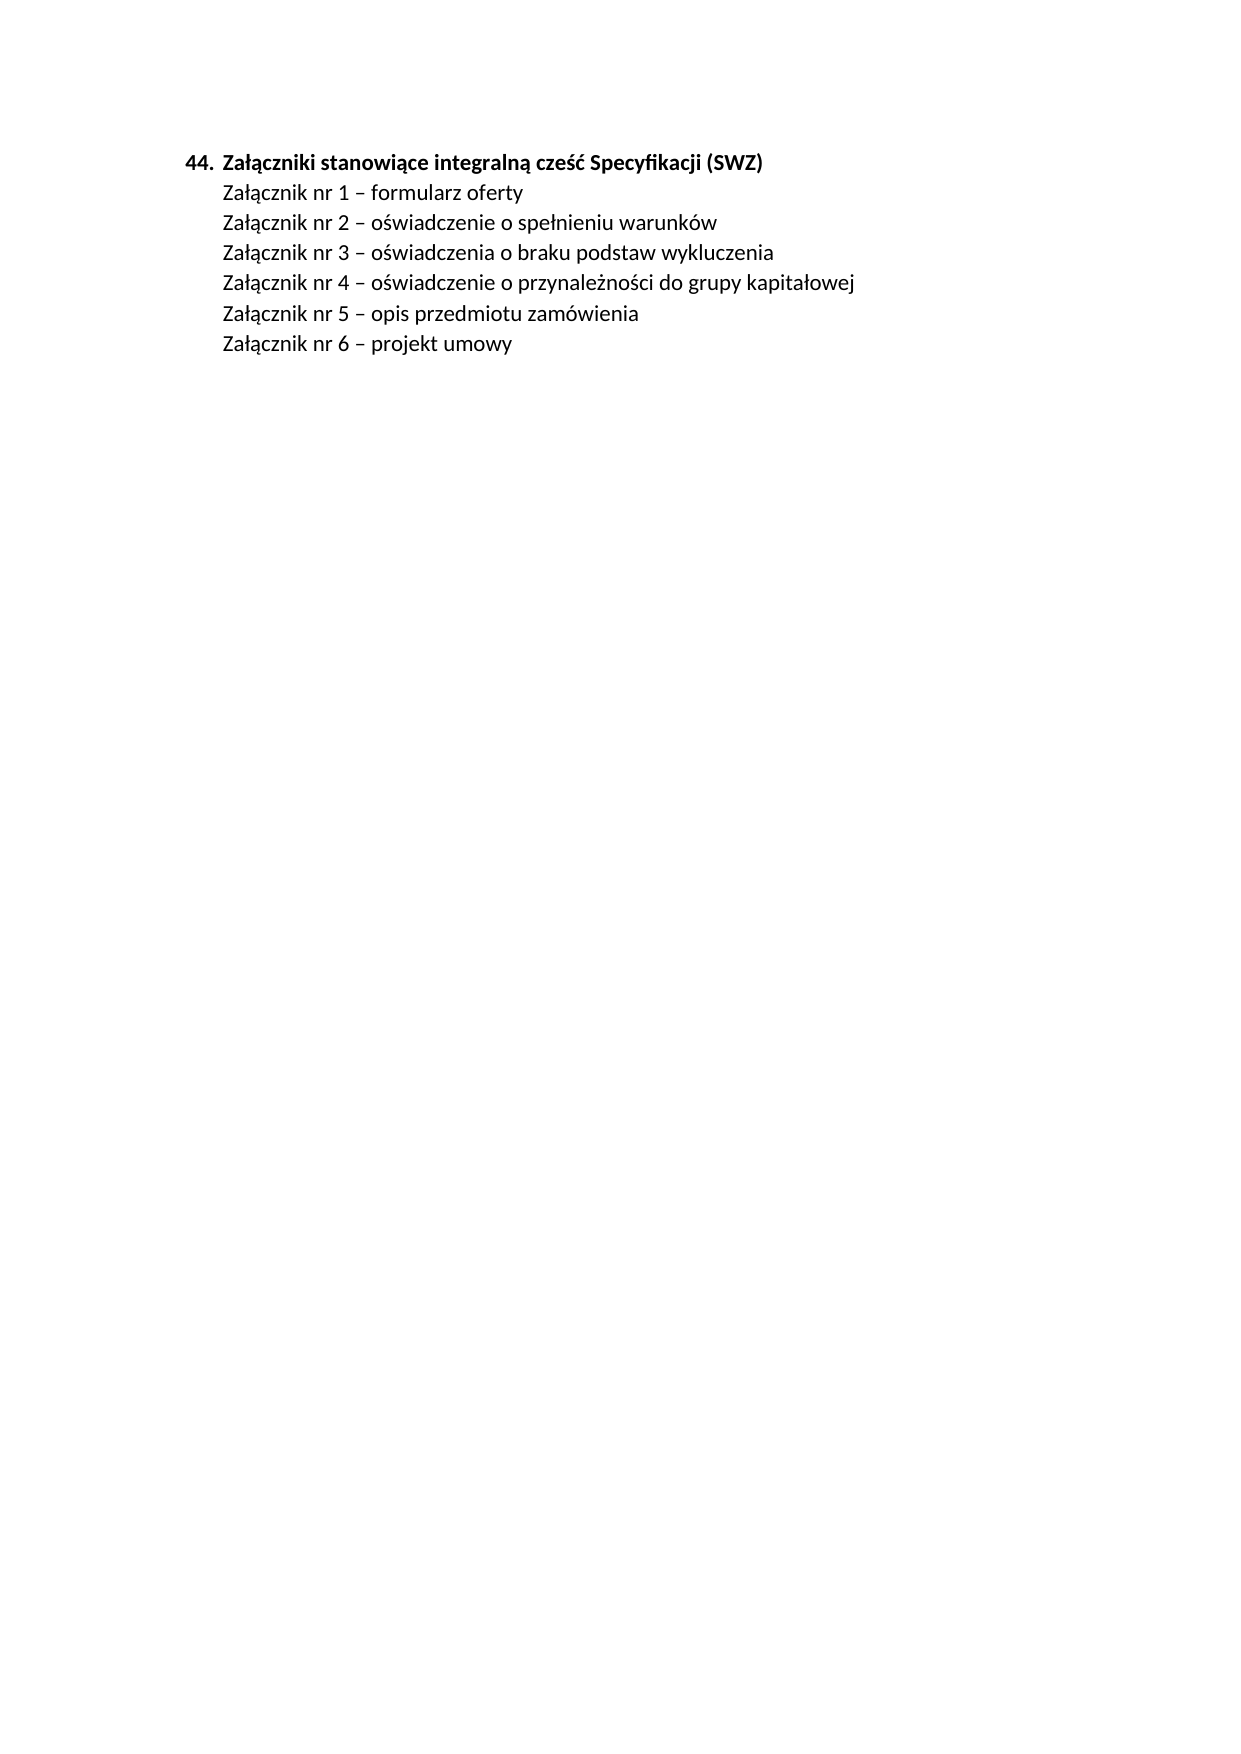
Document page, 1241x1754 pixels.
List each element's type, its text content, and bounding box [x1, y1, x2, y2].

list Załącznik nr 4 – oświadczenie o przynależności do grupy kapitałowej [223, 268, 1093, 296]
list Załącznik nr 2 – oświadczenie o spełnieniu warunków [223, 208, 1093, 236]
list Załączniki stanowiące integralną cześć Specyfikacji (SWZ) [185, 148, 1093, 176]
list Załącznik nr 3 – oświadczenia o braku podstaw wykluczenia [223, 238, 1093, 266]
list Załącznik nr 5 – opis przedmiotu zamówienia [223, 299, 1093, 327]
list Załącznik nr 1 – formularz oferty [223, 178, 1093, 206]
list Załącznik nr 6 – projekt umowy [223, 329, 1093, 357]
